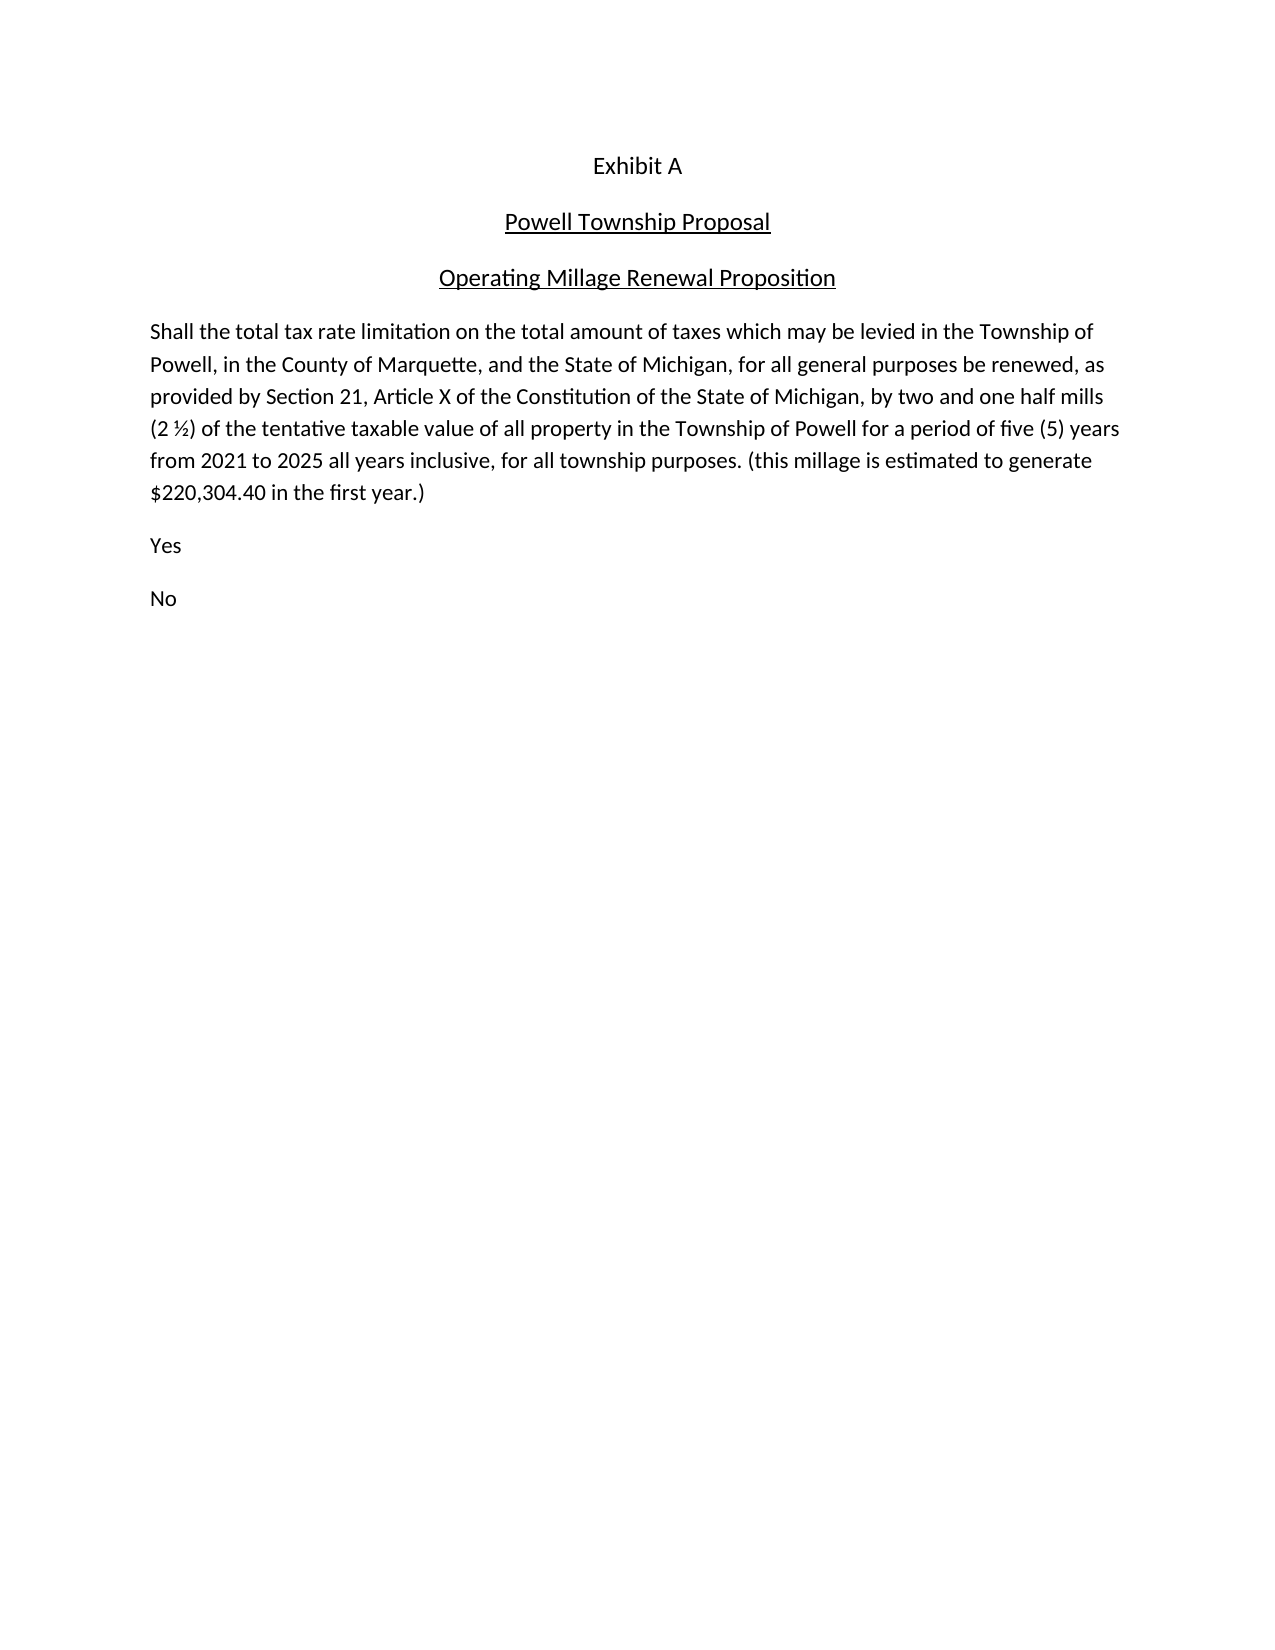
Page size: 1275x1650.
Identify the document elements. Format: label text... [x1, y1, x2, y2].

text Yes [150, 531, 1125, 559]
text Shall the total tax rate limitation on the total amount of taxes which may be levied in the Township of Powell, in the County of Marquette, and the State of Michigan, for all general purposes be renewed, as provided by Section 21, Article X of the Constitution of the State of Michigan, by two and one half mills (2 ½) of the tentative taxable value of all property in the Township of Powell for a period of five (5) years from 2021 to 2025 all years inclusive, for all township purposes. (this millage is estimated to generate $220,304.40 in the first year.) [150, 317, 1125, 506]
text Operating Millage Renewal Proposition [150, 262, 1125, 292]
text Powell Township Proposal [150, 206, 1125, 236]
text No [150, 584, 1125, 612]
text Exhibit A [150, 150, 1125, 181]
